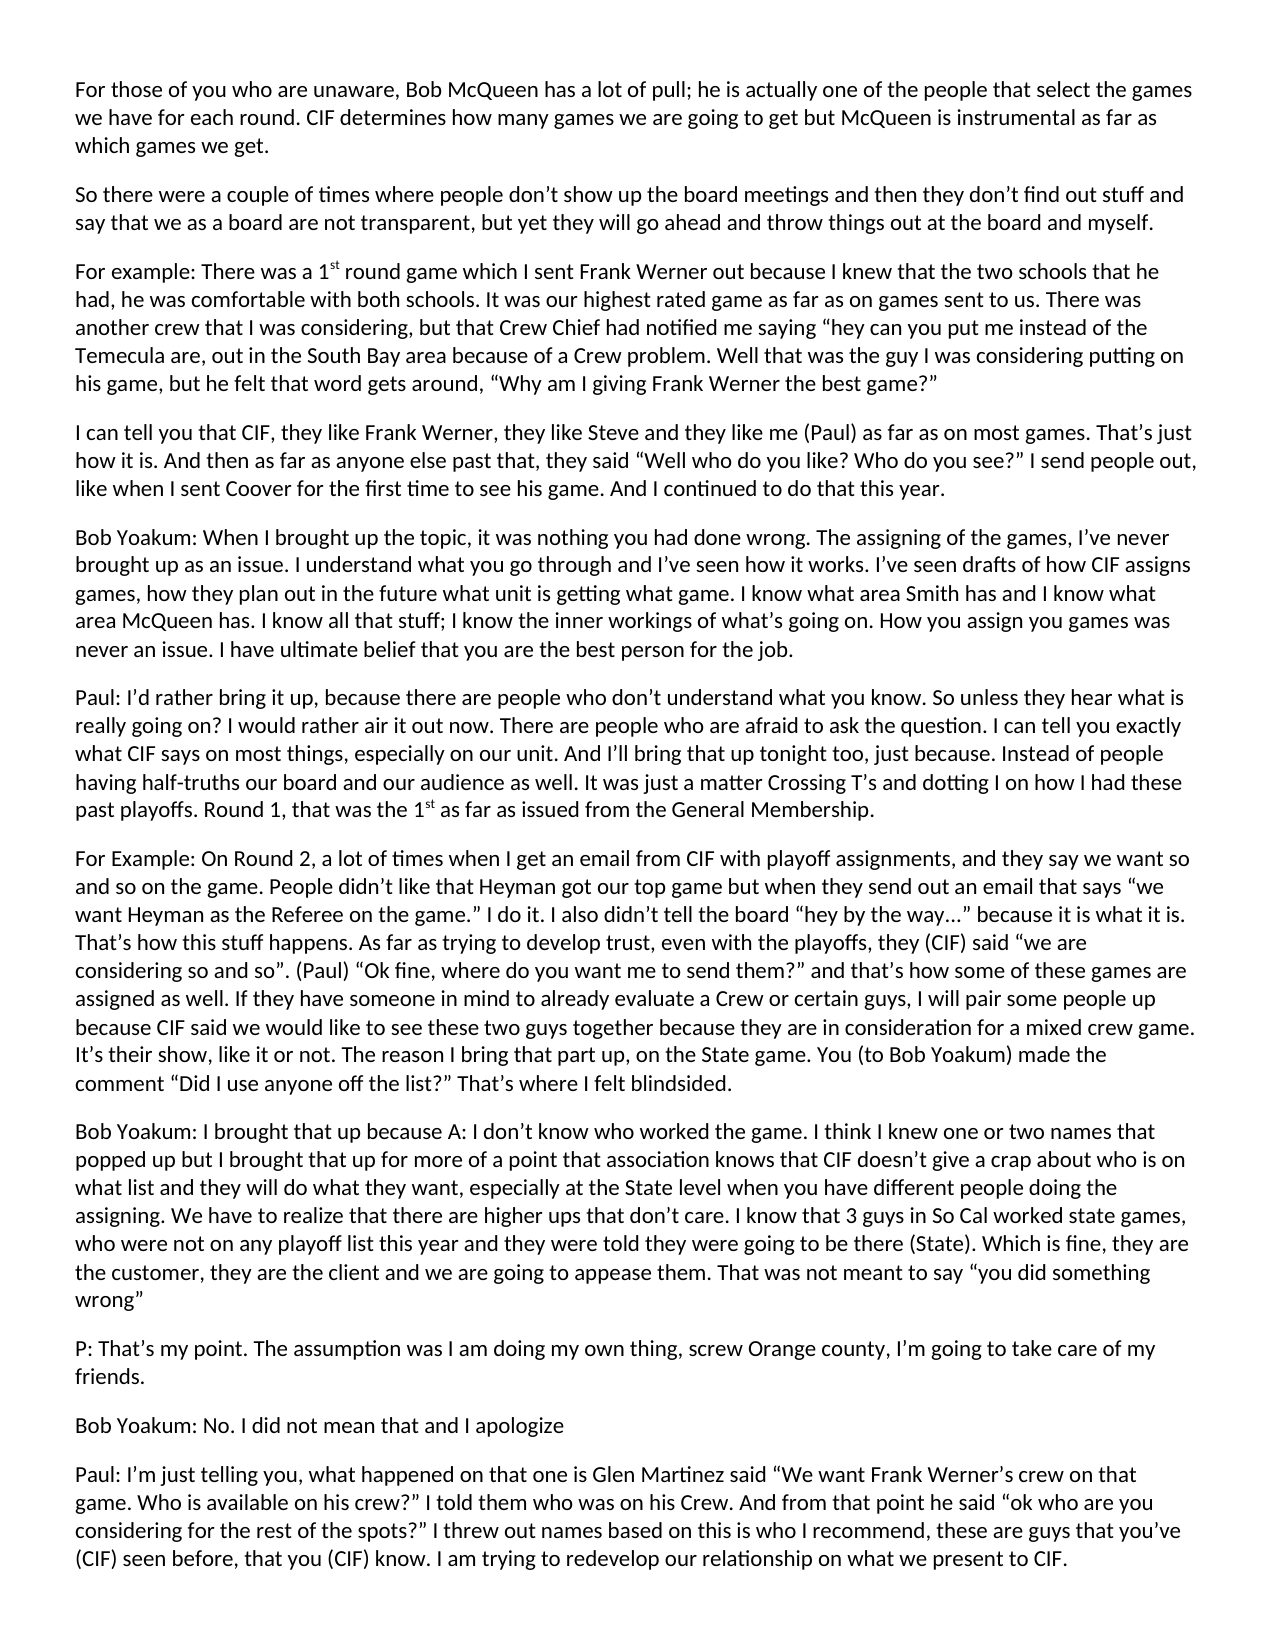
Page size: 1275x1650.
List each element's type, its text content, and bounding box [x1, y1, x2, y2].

text Bob Yoakum: I brought that up because A: I don’t know who worked the game. I think I knew one or two names that popped up but I brought that up for more of a point that association knows that CIF doesn’t give a crap about who is on what list and they will do what they want, especially at the State level when you have different people doing the assigning. We have to realize that there are higher ups that don’t care. I know that 3 guys in So Cal worked state games, who were not on any playoff list this year and they were told they were going to be there (State). Which is fine, they are the customer, they are the client and we are going to appease them. That was not meant to say “you did something wrong” [75, 1117, 1200, 1314]
text Paul: I’d rather bring it up, because there are people who don’t understand what you know. So unless they hear what is really going on? I would rather air it out now. There are people who are afraid to ask the question. I can tell you exactly what CIF says on most things, especially on our unit. And I’ll bring that up tonight too, just because. Instead of people having half-truths our board and our audience as well. It was just a matter Crossing T’s and dotting I on how I had these past playoffs. Round 1, that was the 1st as far as issued from the General Membership. [75, 683, 1200, 824]
text P: That’s my point. The assumption was I am doing my own thing, screw Orange county, I’m going to take care of my friends. [75, 1334, 1200, 1391]
text I can tell you that CIF, they like Frank Werner, they like Steve and they like me (Paul) as far as on most games. That’s just how it is. And then as far as anyone else past that, they said “Well who do you like? Who do you see?” I send people out, like when I sent Coover for the first time to see his game. And I continued to do that this year. [75, 418, 1200, 502]
text For Example: On Round 2, a lot of times when I get an email from CIF with playoff assignments, and they say we want so and so on the game. People didn’t like that Heyman got our top game but when they send out an email that says “we want Heyman as the Referee on the game.” I do it. I also didn’t tell the board “hey by the way...” because it is what it is. That’s how this stuff happens. As far as trying to develop trust, even with the playoffs, they (CIF) said “we are considering so and so”. (Paul) “Ok fine, where do you want me to send them?” and that’s how some of these games are assigned as well. If they have someone in mind to already evaluate a Crew or certain guys, I will pair some people up because CIF said we would like to see these two guys together because they are in consideration for a mixed crew game. It’s their show, like it or not. The reason I bring that part up, on the State game. You (to Bob Yoakum) made the comment “Did I use anyone off the list?” That’s where I felt blindsided. [75, 844, 1200, 1097]
text For example: There was a 1st round game which I sent Frank Werner out because I knew that the two schools that he had, he was comfortable with both schools. It was our highest rated game as far as on games sent to us. There was another crew that I was considering, but that Crew Chief had notified me saying “hey can you put me instead of the Temecula are, out in the South Bay area because of a Crew problem. Well that was the guy I was considering putting on his game, but he felt that word gets around, “Why am I giving Frank Werner the best game?” [75, 257, 1200, 397]
text Bob Yoakum: When I brought up the topic, it was nothing you had done wrong. The assigning of the games, I’ve never brought up as an issue. I understand what you go through and I’ve seen how it works. I’ve seen drafts of how CIF assigns games, how they plan out in the future what unit is getting what game. I know what area Smith has and I know what area McQueen has. I know all that stuff; I know the inner workings of what’s going on. How you assign you games was never an issue. I have ultimate belief that you are the best person for the job. [75, 523, 1200, 663]
text Bob Yoakum: No. I did not mean that and I apologize [75, 1411, 1200, 1439]
text Paul: I’m just telling you, what happened on that one is Glen Martinez said “We want Frank Werner’s crew on that game. Who is available on his crew?” I told them who was on his Crew. And from that point he said “ok who are you considering for the rest of the spots?” I threw out names based on this is who I recommend, these are guys that you’ve (CIF) seen before, that you (CIF) know. I am trying to redevelop our relationship on what we present to CIF. [75, 1460, 1200, 1572]
text So there were a couple of times where people don’t show up the board meetings and then they don’t find out stuff and say that we as a board are not transparent, but yet they will go ahead and throw things out at the board and myself. [75, 180, 1200, 236]
text For those of you who are unaware, Bob McQueen has a lot of pull; he is actually one of the people that select the games we have for each round. CIF determines how many games we are going to get but McQueen is instrumental as far as which games we get. [75, 75, 1200, 159]
